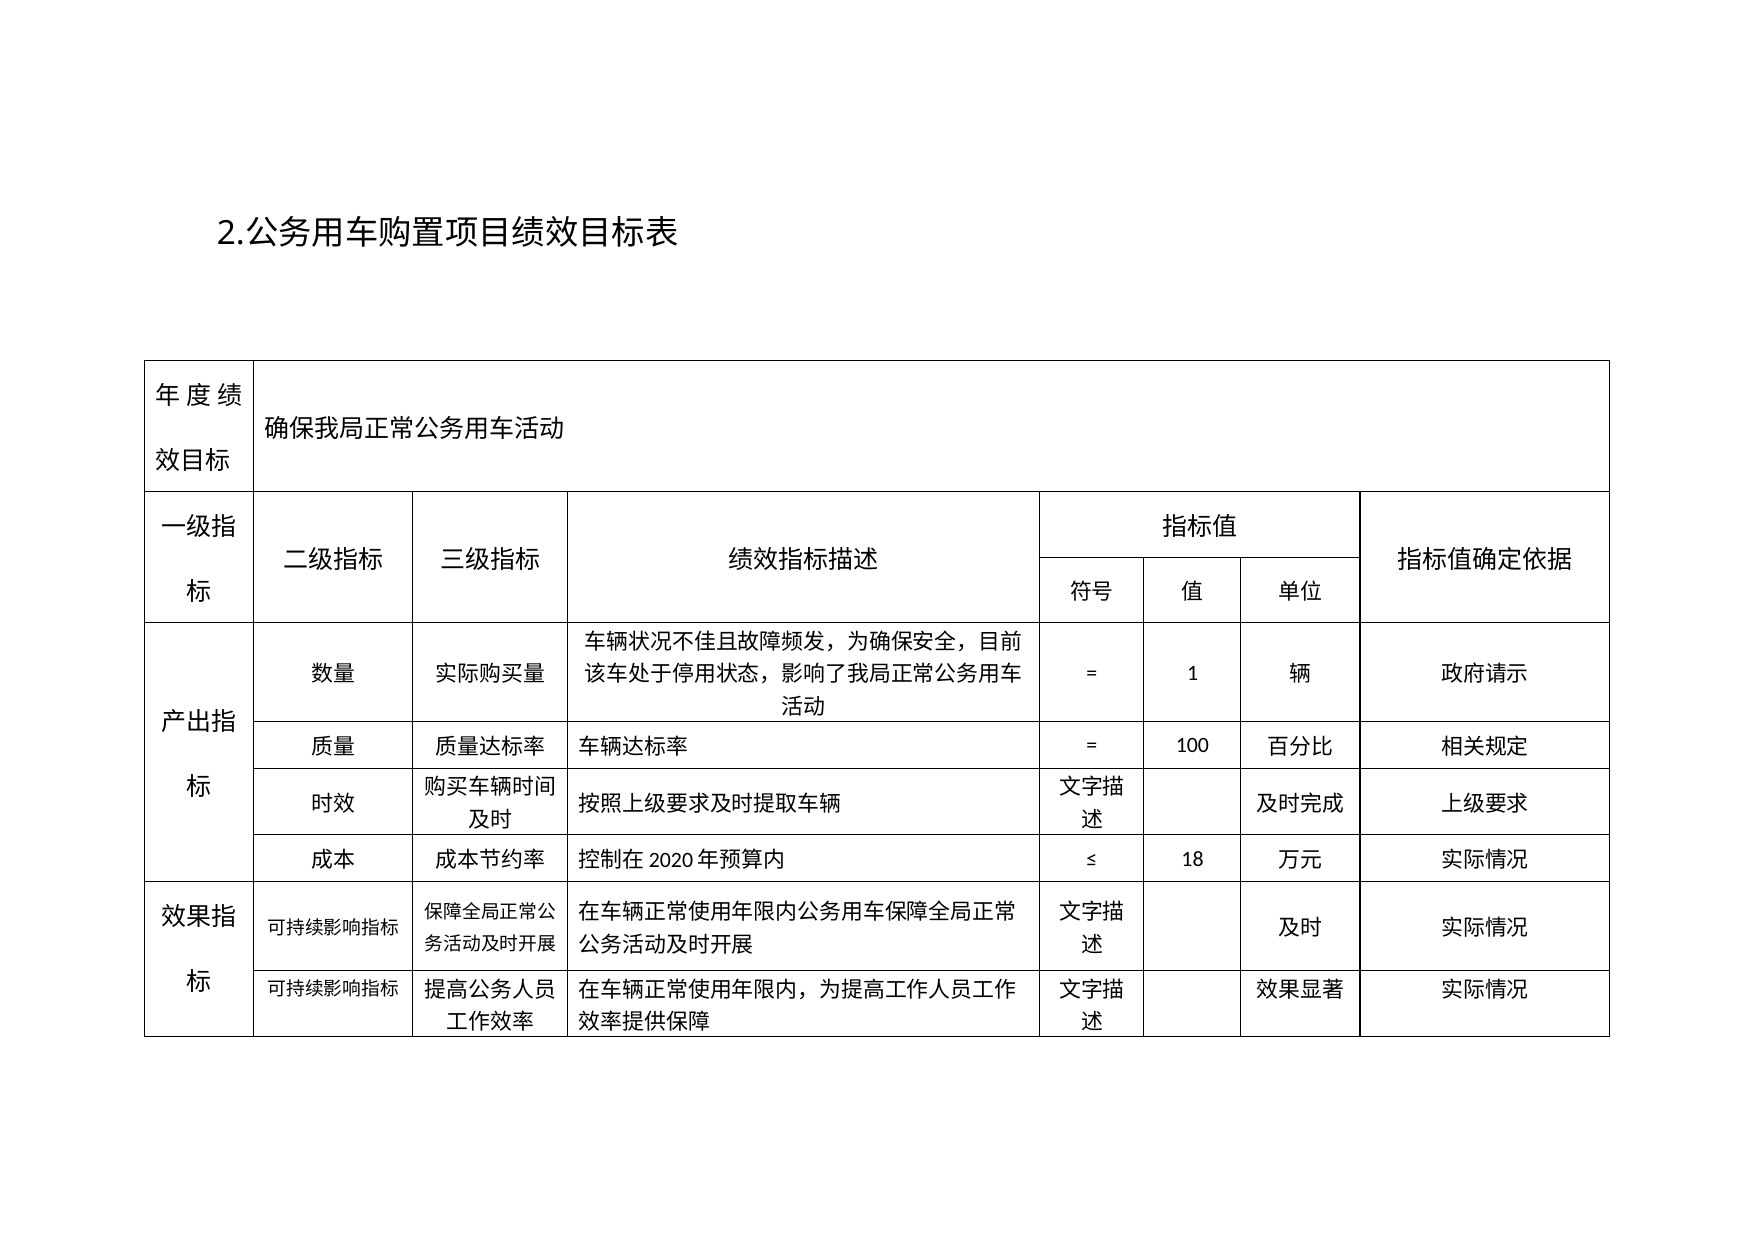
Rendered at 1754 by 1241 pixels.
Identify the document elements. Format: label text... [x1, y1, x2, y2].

table_cell 及时完成 [1241, 769, 1359, 834]
table_cell 辆 [1241, 623, 1359, 721]
text 2.公务用车购置项目绩效目标表 [150, 198, 1604, 263]
table_cell 成本节约率 [413, 835, 567, 881]
table_cell 车辆达标率 [568, 722, 1039, 768]
table_cell 万元 [1241, 835, 1359, 881]
table_cell 绩效指标描述 [568, 492, 1039, 622]
table_cell 文字描述 [1040, 971, 1143, 1036]
table_cell 时效 [254, 769, 412, 834]
table_cell [1144, 971, 1240, 1036]
table_cell 上级要求 [1361, 769, 1609, 834]
table_cell 指标值 [1040, 492, 1359, 557]
table_cell 符号 [1040, 558, 1143, 622]
table_cell = [1040, 623, 1143, 721]
table_cell 单位 [1241, 558, 1359, 622]
table_cell 18 [1144, 835, 1240, 881]
table_cell 文字描述 [1040, 882, 1143, 970]
table_cell 控制在2020年预算内 [568, 835, 1039, 881]
table_cell 在车辆正常使用年限内公务用车保障全局正常公务活动及时开展 [568, 882, 1039, 970]
table_cell 可持续影响指标 [254, 971, 412, 1036]
table_cell 质量达标率 [413, 722, 567, 768]
table_cell 值 [1144, 558, 1240, 622]
table_cell 及时 [1241, 882, 1359, 970]
table_cell 一级指标 [145, 492, 253, 622]
table_cell 实际购买量 [413, 623, 567, 721]
table_cell 购买车辆时间及时 [413, 769, 567, 834]
table_cell ≤ [1040, 835, 1143, 881]
table_cell 质量 [254, 722, 412, 768]
table_cell 政府请示 [1361, 623, 1609, 721]
table_cell [1144, 769, 1240, 834]
table_cell 二级指标 [254, 492, 412, 622]
table_cell = [1040, 722, 1143, 768]
table_cell 数量 [254, 623, 412, 721]
table_cell 指标值确定依据 [1361, 492, 1609, 622]
table_cell 成本 [254, 835, 412, 881]
table_cell 在车辆正常使用年限内，为提高工作人员工作效率提供保障 [568, 971, 1039, 1036]
table_cell 提高公务人员工作效率 [413, 971, 567, 1036]
table_cell 实际情况 [1361, 882, 1609, 970]
table_cell 效果显著 [1241, 971, 1359, 1036]
table_cell 1 [1144, 623, 1240, 721]
table_cell 按照上级要求及时提取车辆 [568, 769, 1039, 834]
table_cell 100 [1144, 722, 1240, 768]
table_cell 文字描述 [1040, 769, 1143, 834]
table_header 确保我局正常公务用车活动 [254, 361, 1609, 491]
table_cell 可持续影响指标 [254, 882, 412, 970]
table_cell 实际情况 [1361, 971, 1609, 1036]
table_cell 实际情况 [1361, 835, 1609, 881]
table_cell [1144, 882, 1240, 970]
table_header 年度绩效目标 [145, 361, 253, 491]
table_cell 相关规定 [1361, 722, 1609, 768]
table_cell 产出指标 [145, 623, 253, 881]
table_cell 车辆状况不佳且故障频发，为确保安全，目前该车处于停用状态，影响了我局正常公务用车活动 [568, 623, 1039, 721]
table_cell 百分比 [1241, 722, 1359, 768]
table_cell 保障全局正常公务活动及时开展 [413, 882, 567, 970]
table_cell 三级指标 [413, 492, 567, 622]
table_cell 效果指标 [145, 882, 253, 1036]
